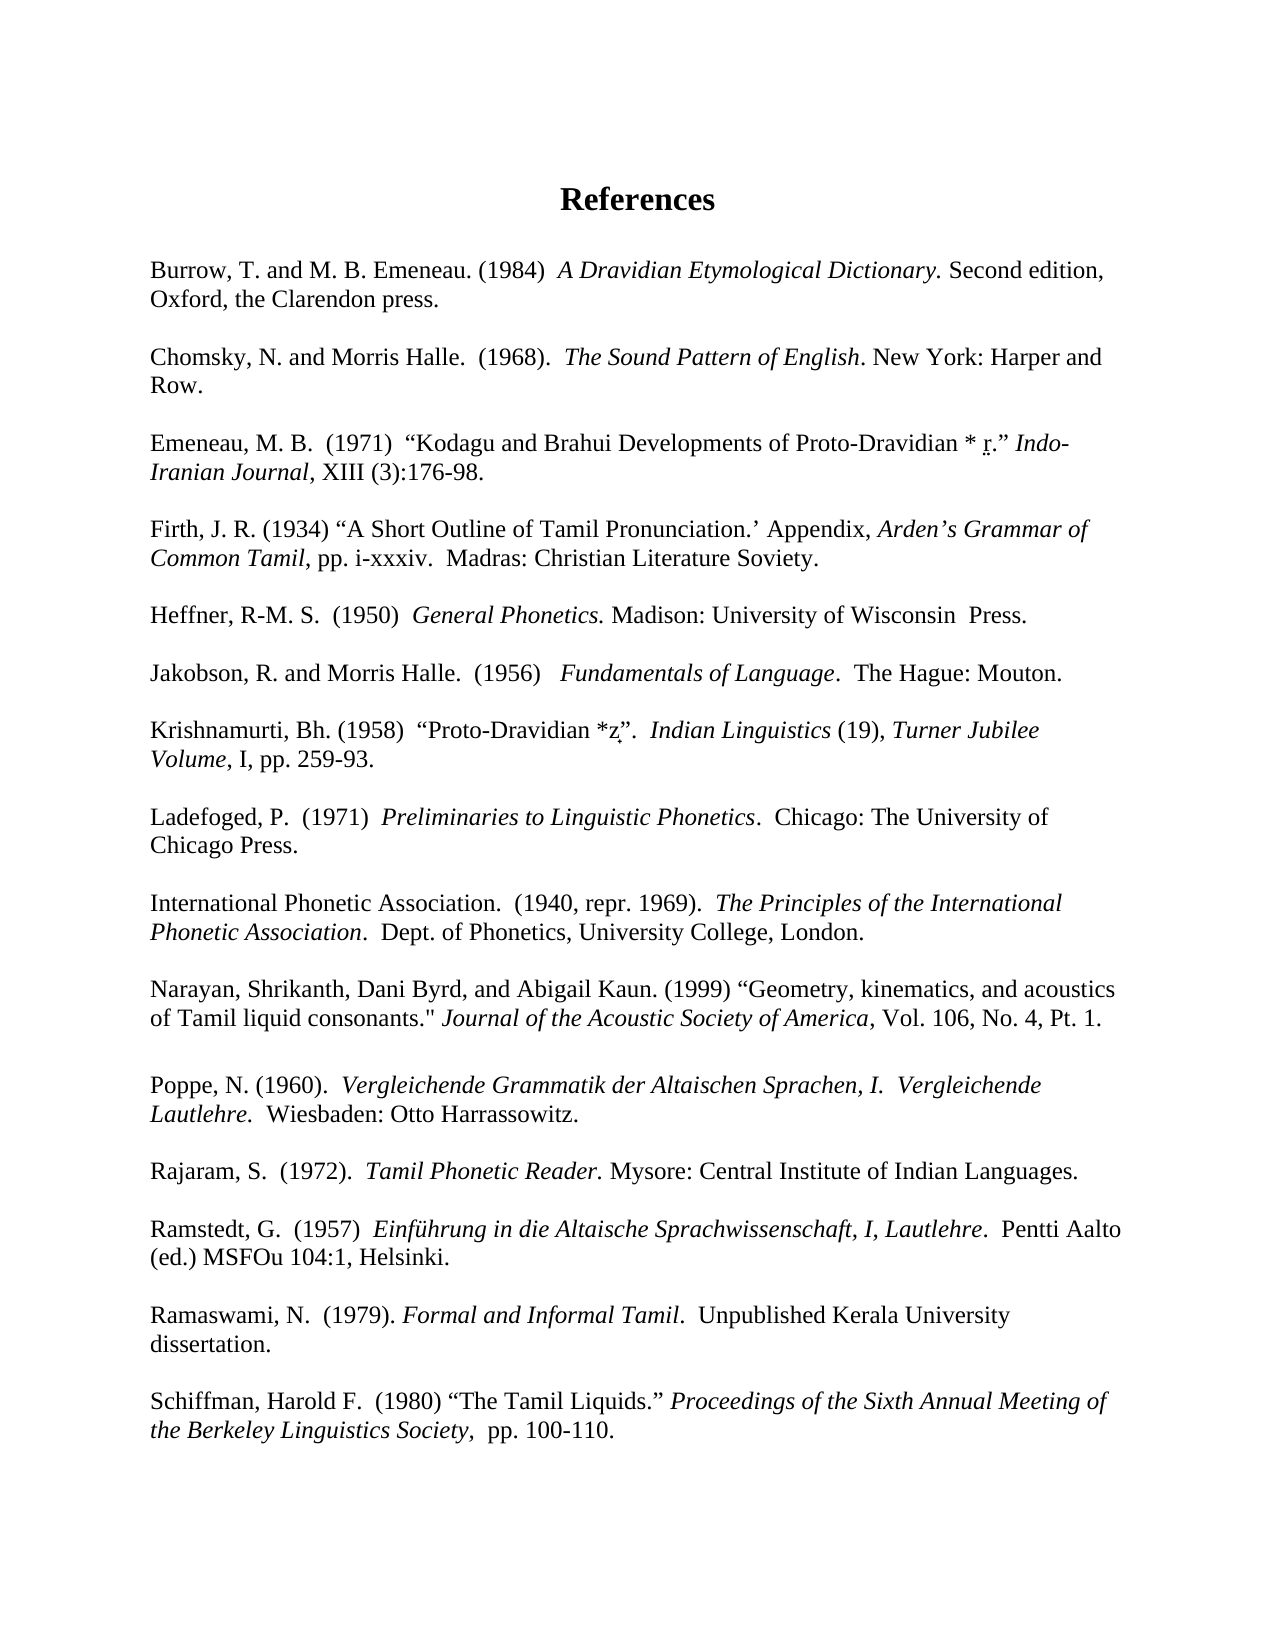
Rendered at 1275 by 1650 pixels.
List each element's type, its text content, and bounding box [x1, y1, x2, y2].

text Poppe, N. (1960). Vergleichende Grammatik der Altaischen Sprachen, I. Vergleichende Lautlehre. Wiesbaden: Otto Harrassowitz. [150, 1070, 1125, 1127]
text Emeneau, M. B. (1971) “Kodagu and Brahui Developments of Proto-Dravidian * r̤̤.” Indo-Iranian Journal, XIII (3):176-98. [150, 428, 1125, 485]
text Schiffman, Harold F. (1980) “The Tamil Liquids.” Proceedings of the Sixth Annual Meeting of the Berkeley Linguistics Society, pp. 100-110. [150, 1386, 1125, 1444]
text Narayan, Shrikanth, Dani Byrd, and Abigail Kaun. (1999) “Geometry, kinematics, and acoustics of Tamil liquid consonants." Journal of the Acoustic Society of America, Vol. 106, No. 4, Pt. 1. [150, 974, 1125, 1032]
text Rajaram, S. (1972). Tamil Phonetic Reader. Mysore: Central Institute of Indian Languages. [150, 1156, 1125, 1185]
text Burrow, T. and M. B. Emeneau. (1984) A Dravidian Etymological Dictionary. Second edition, Oxford, the Clarendon press. [150, 255, 1125, 342]
text References [150, 179, 1125, 217]
text Ramstedt, G. (1957) Einführung in die Altaische Sprachwissenschaft, I, Lautlehre. Pentti Aalto (ed.) MSFOu 104:1, Helsinki. [150, 1214, 1125, 1271]
text Heffner, R-M. S. (1950) General Phonetics. Madison: University of Wisconsin Press. [150, 600, 1125, 629]
text Jakobson, R. and Morris Halle. (1956) Fundamentals of Language. The Hague: Mouton. [150, 658, 1125, 687]
text Firth, J. R. (1934) “A Short Outline of Tamil Pronunciation.’ Appendix, Arden’s Grammar of Common Tamil, pp. i-xxxiv. Madras: Christian Literature Soviety. [150, 514, 1125, 572]
text Chomsky, N. and Morris Halle. (1968). The Sound Pattern of English. New York: Harper and Row. [150, 342, 1125, 399]
text International Phonetic Association. (1940, repr. 1969). The Principles of the International Phonetic Association. Dept. of Phonetics, University College, London. [150, 888, 1125, 945]
text Ramaswami, N. (1979). Formal and Informal Tamil. Unpublished Kerala University dissertation. [150, 1300, 1125, 1357]
text Ladefoged, P. (1971) Preliminaries to Linguistic Phonetics. Chicago: The University of Chicago Press. [150, 802, 1125, 859]
text Krishnamurti, Bh. (1958) “Proto-Dravidian *z̟”. Indian Linguistics (19), Turner Jubilee Volume, I, pp. 259-93. [150, 715, 1125, 773]
